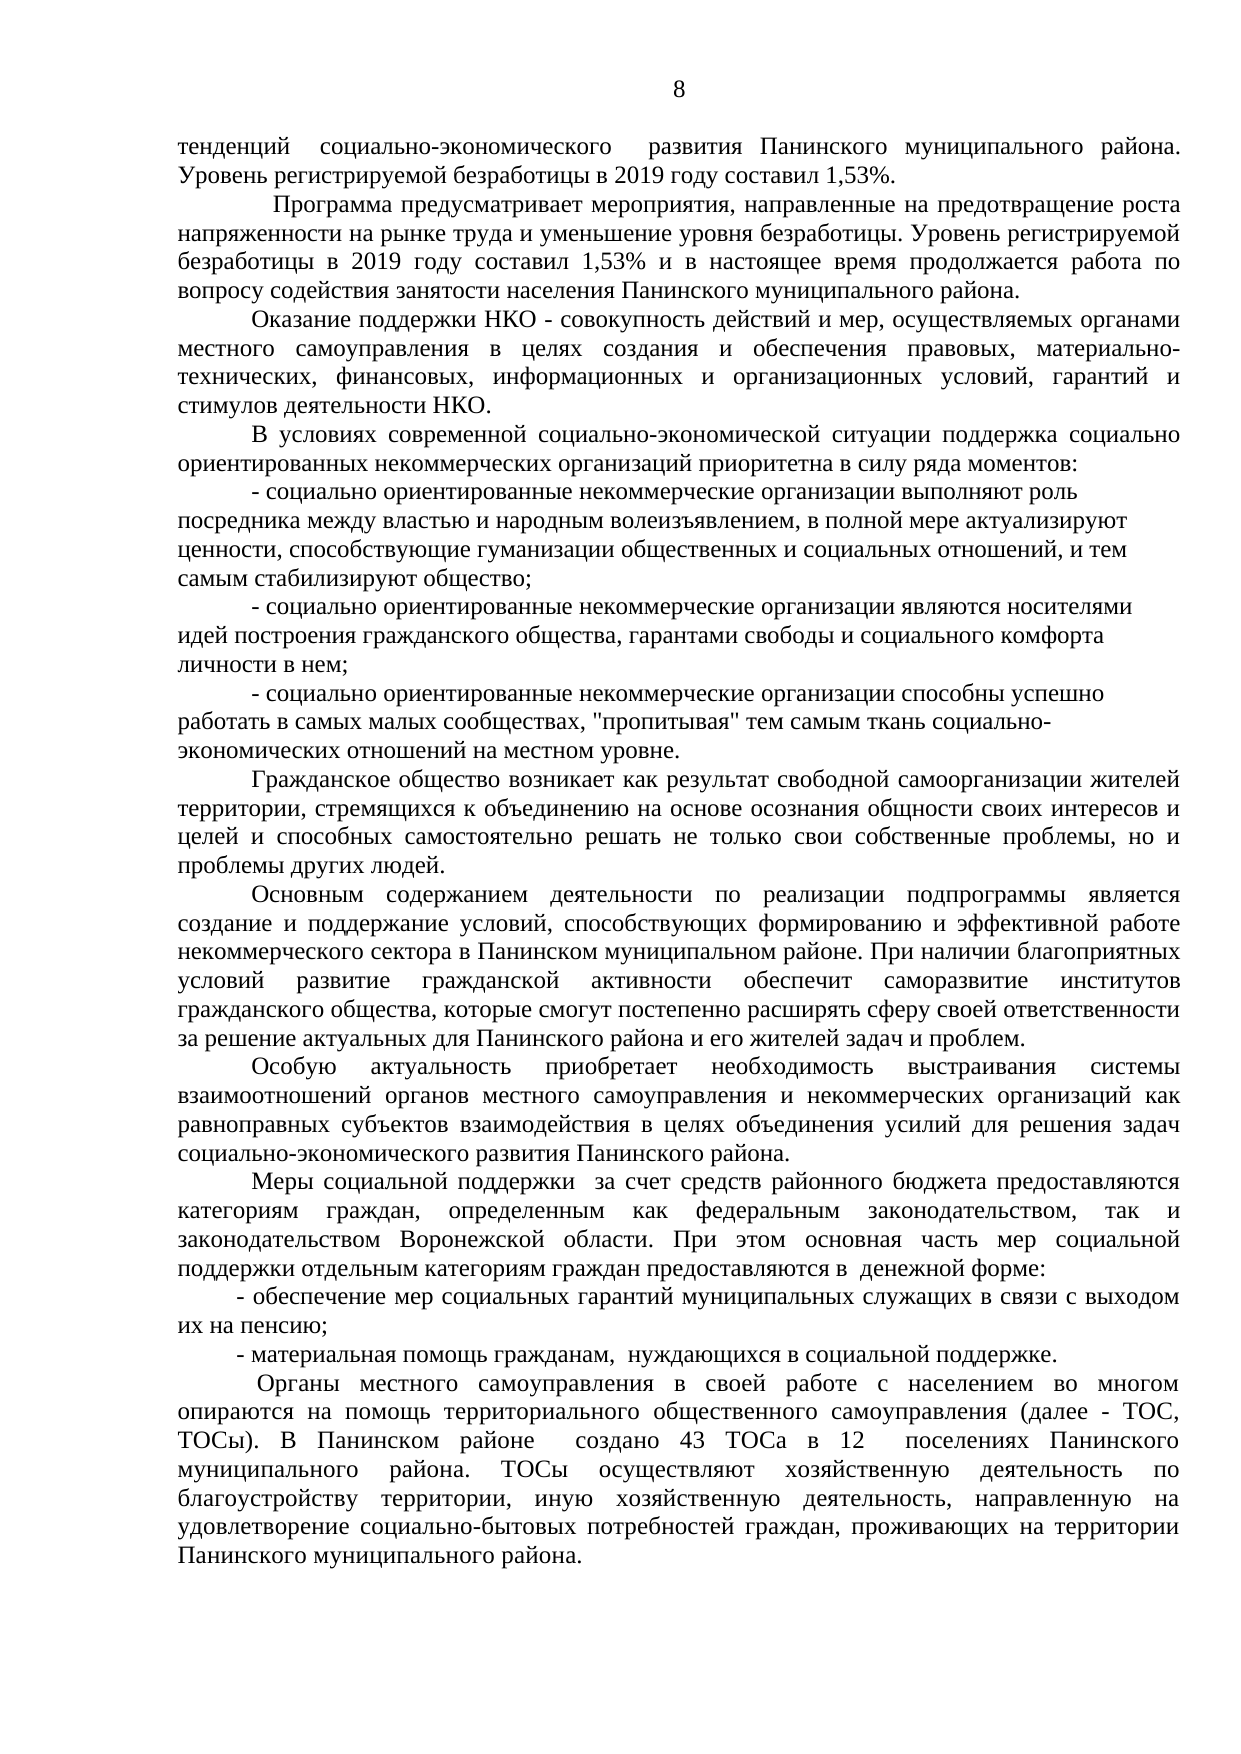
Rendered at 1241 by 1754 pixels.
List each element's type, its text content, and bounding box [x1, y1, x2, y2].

text Оказание поддержки НКО - совокупность действий и мер, осуществляемых органами местного самоуправления в целях создания и обеспечения правовых, материально-технических, финансовых, информационных и организационных условий, гарантий и стимулов деятельности НКО. [177, 304, 1181, 419]
text Органы местного самоуправления в своей работе с населением во многом опираются на помощь территориального общественного самоуправления (далее - ТОС, ТОСы). В Панинском районе создано 43 ТОСа в 12 поселениях Панинского муниципального района. ТОСы осуществляют хозяйственную деятельность по благоустройству территории, иную хозяйственную деятельность, направленную на удовлетворение социально-бытовых потребностей граждан, проживающих на территории Панинского муниципального района. [177, 1368, 1181, 1569]
text Гражданское общество возникает как результат свободной самоорганизации жителей территории, стремящихся к объединению на основе осознания общности своих интересов и целей и способных самостоятельно решать не только свои собственные проблемы, но и проблемы других людей. [177, 764, 1181, 879]
text Программа предусматривает мероприятия, направленные на предотвращение роста напряженности на рынке труда и уменьшение уровня безработицы. Уровень регистрируемой безработицы в 2019 году составил 1,53% и в настоящее время продолжается работа по вопросу содействия занятости населения Панинского муниципального района. [177, 189, 1181, 304]
text - материальная помощь гражданам, нуждающихся в социальной поддержке. [181, 1339, 1181, 1368]
text Особую актуальность приобретает необходимость выстраивания системы взаимоотношений органов местного самоуправления и некоммерческих организаций как равноправных субъектов взаимодействия в целях объединения усилий для решения задач социально-экономического развития Панинского района. [177, 1051, 1181, 1166]
text - социально ориентированные некоммерческие организации являются носителями идей построения гражданского общества, гарантами свободы и социального комфорта личности в нем; [177, 591, 1181, 678]
text - социально ориентированные некоммерческие организации выполняют роль посредника между властью и народным волеизъявлением, в полной мере актуализируют ценности, способствующие гуманизации общественных и социальных отношений, и тем самым стабилизируют общество; [177, 476, 1181, 591]
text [177, 131, 1181, 189]
text - обеспечение мер социальных гарантий муниципальных служащих в связи с выходом их на пенсию; [177, 1281, 1181, 1339]
text - социально ориентированные некоммерческие организации способны успешно работать в самых малых сообществах, "пропитывая" тем самым ткань социально-экономических отношений на местном уровне. [177, 678, 1181, 764]
text Основным содержанием деятельности по реализации подпрограммы является создание и поддержание условий, способствующих формированию и эффективной работе некоммерческого сектора в Панинском муниципальном районе. При наличии благоприятных условий развитие гражданской активности обеспечит саморазвитие институтов гражданского общества, которые смогут постепенно расширять сферу своей ответственности за решение актуальных для Панинского района и его жителей задач и проблем. [177, 879, 1181, 1051]
text Меры социальной поддержки за счет средств районного бюджета предоставляются категориям граждан, определенным как федеральным законодательством, так и законодательством Воронежской области. При этом основная часть мер социальной поддержки отдельным категориям граждан предоставляются в денежной форме: [177, 1166, 1181, 1281]
text В условиях современной социально-экономической ситуации поддержка социально ориентированных некоммерческих организаций приоритетна в силу ряда моментов: [177, 419, 1181, 476]
